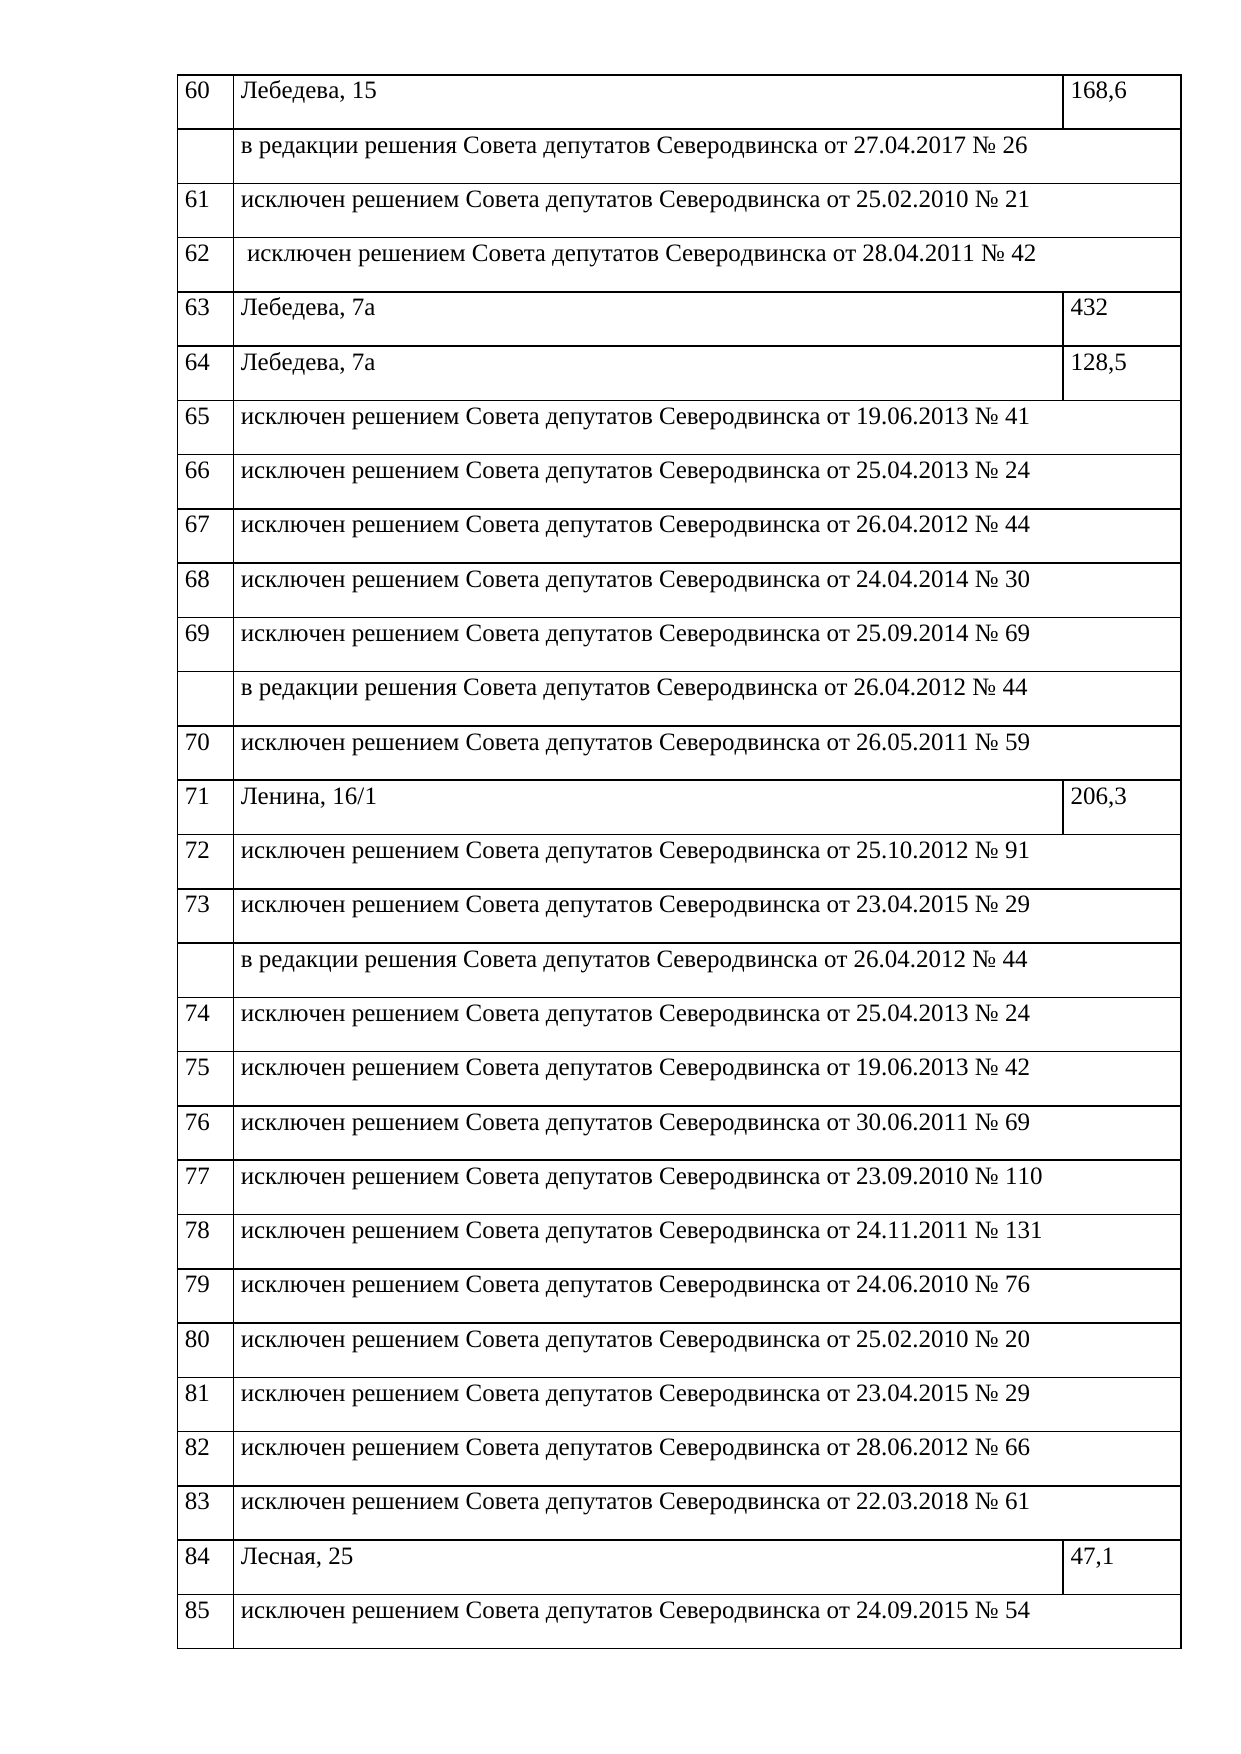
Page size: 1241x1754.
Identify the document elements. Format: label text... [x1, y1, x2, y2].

table_cell 79 [178, 1270, 233, 1322]
table_cell исключен решением Совета депутатов Северодвинска от 28.06.2012 № 66 [234, 1432, 1180, 1485]
table_cell 83 [178, 1487, 233, 1539]
table_cell исключен решением Совета депутатов Северодвинска от 22.03.2018 № 61 [234, 1487, 1180, 1539]
table_cell исключен решением Совета депутатов Северодвинска от 25.10.2012 № 91 [234, 835, 1180, 888]
table_cell 64 [178, 347, 233, 399]
table_cell [178, 130, 233, 182]
table_cell Лебедева, 7а [234, 347, 1062, 399]
table_cell [178, 672, 233, 725]
table_cell исключен решением Совета депутатов Северодвинска от 24.09.2015 № 54 [234, 1595, 1180, 1648]
table_cell в редакции решения Совета депутатов Северодвинска от 27.04.2017 № 26 [234, 130, 1180, 182]
table_cell Лебедева, 7а [234, 293, 1062, 345]
table_cell исключен решением Совета депутатов Северодвинска от 19.06.2013 № 41 [234, 401, 1180, 454]
table_cell 68 [178, 564, 233, 617]
table_cell 60 [178, 76, 233, 128]
table_cell 47,1 [1064, 1541, 1180, 1593]
table_cell исключен решением Совета депутатов Северодвинска от 25.04.2013 № 24 [234, 455, 1180, 508]
table_cell 206,3 [1064, 781, 1180, 834]
table_cell 77 [178, 1161, 233, 1213]
table_cell исключен решением Совета депутатов Северодвинска от 24.11.2011 № 131 [234, 1215, 1180, 1268]
table_cell исключен решением Совета депутатов Северодвинска от 23.04.2015 № 29 [234, 1378, 1180, 1431]
table_cell в редакции решения Совета депутатов Северодвинска от 26.04.2012 № 44 [234, 672, 1180, 725]
table_cell 67 [178, 510, 233, 562]
table_cell исключен решением Совета депутатов Северодвинска от 26.04.2012 № 44 [234, 510, 1180, 562]
table_cell 63 [178, 293, 233, 345]
table_cell исключен решением Совета депутатов Северодвинска от 25.09.2014 № 69 [234, 618, 1180, 671]
table_cell исключен решением Совета депутатов Северодвинска от 25.02.2010 № 20 [234, 1324, 1180, 1376]
table_cell 432 [1064, 293, 1180, 345]
table_cell 70 [178, 727, 233, 779]
table_cell исключен решением Совета депутатов Северодвинска от 24.06.2010 № 76 [234, 1270, 1180, 1322]
table_cell 66 [178, 455, 233, 508]
table_cell 128,5 [1064, 347, 1180, 399]
table_cell 85 [178, 1595, 233, 1648]
table_cell 81 [178, 1378, 233, 1431]
table_cell 84 [178, 1541, 233, 1593]
table_cell 74 [178, 998, 233, 1051]
table_cell исключен решением Совета депутатов Северодвинска от 26.05.2011 № 59 [234, 727, 1180, 779]
table_cell исключен решением Совета депутатов Северодвинска от 25.02.2010 № 21 [234, 184, 1180, 237]
table_cell 62 [178, 238, 233, 291]
table_cell исключен решением Совета депутатов Северодвинска от 24.04.2014 № 30 [234, 564, 1180, 617]
table_cell 69 [178, 618, 233, 671]
table_cell 76 [178, 1107, 233, 1159]
table_cell исключен решением Совета депутатов Северодвинска от 25.04.2013 № 24 [234, 998, 1180, 1051]
table_cell 80 [178, 1324, 233, 1376]
table_cell 75 [178, 1052, 233, 1105]
table_cell 61 [178, 184, 233, 237]
table_cell Ленина, 16/1 [234, 781, 1062, 834]
table_cell исключен решением Совета депутатов Северодвинска от 23.09.2010 № 110 [234, 1161, 1180, 1213]
table_cell 82 [178, 1432, 233, 1485]
table_cell исключен решением Совета депутатов Северодвинска от 30.06.2011 № 69 [234, 1107, 1180, 1159]
table_cell 65 [178, 401, 233, 454]
table_cell исключен решением Совета депутатов Северодвинска от 19.06.2013 № 42 [234, 1052, 1180, 1105]
table_cell 72 [178, 835, 233, 888]
table_cell 168,6 [1064, 76, 1180, 128]
table_cell Лебедева, 15 [234, 76, 1062, 128]
table_cell Лесная, 25 [234, 1541, 1062, 1593]
table_cell [178, 944, 233, 996]
table_cell исключен решением Совета депутатов Северодвинска от 28.04.2011 № 42 [234, 238, 1180, 291]
table_cell 73 [178, 890, 233, 942]
table_cell в редакции решения Совета депутатов Северодвинска от 26.04.2012 № 44 [234, 944, 1180, 996]
table_cell исключен решением Совета депутатов Северодвинска от 23.04.2015 № 29 [234, 890, 1180, 942]
table_cell 78 [178, 1215, 233, 1268]
table_cell 71 [178, 781, 233, 834]
